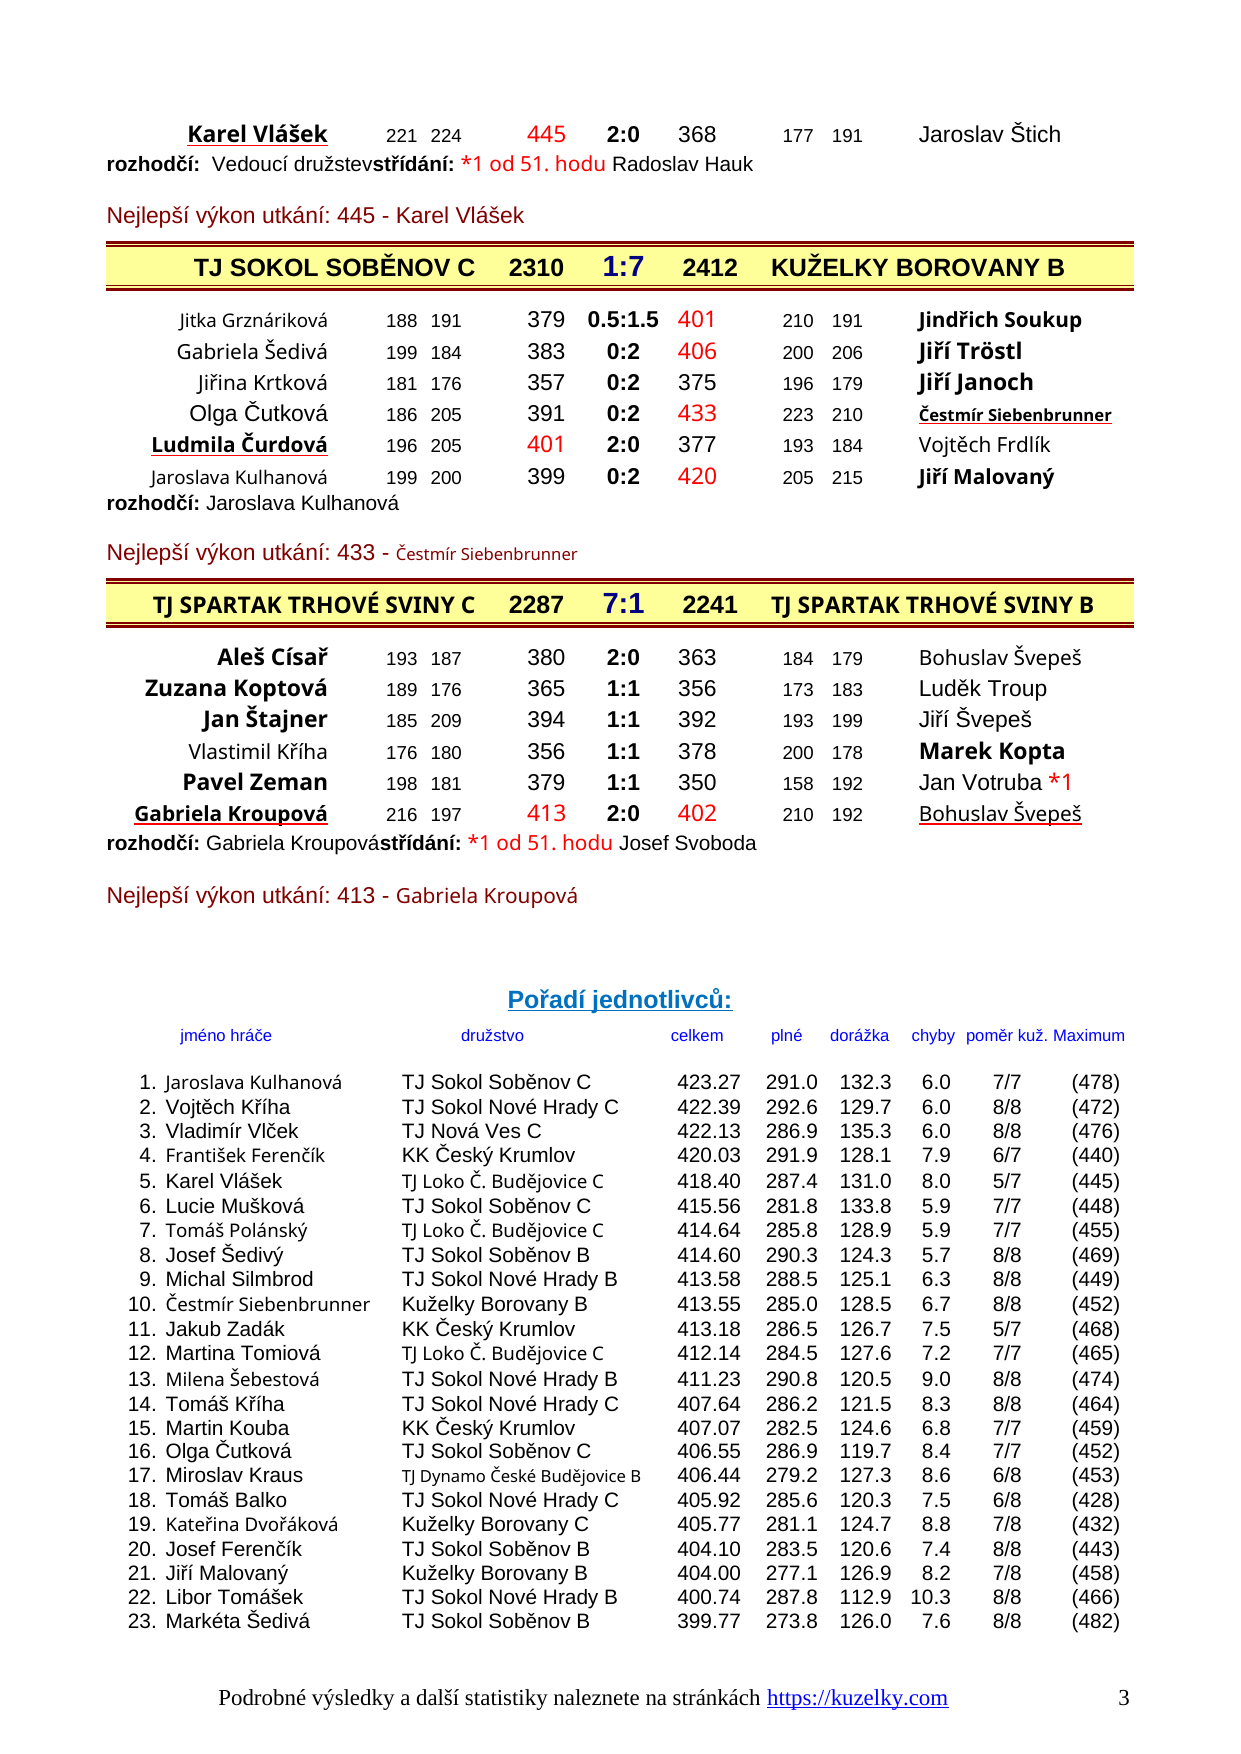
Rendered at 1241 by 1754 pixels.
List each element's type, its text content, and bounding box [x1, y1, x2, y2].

text 13. Milena Šebestová TJ Sokol Nové Hrady B 411.23 290.8 120.5 9.0 8/8 (474) [106, 1366, 1134, 1391]
text Nejlepší výkon utkání: 413 - Gabriela Kroupová [106, 881, 1134, 909]
text Jiřina Krtková 181 176 357 0:2 375 196 179 Jiří Janoch [106, 366, 1134, 397]
text rozhodčí: Vedoucí družstevstřídání: *1 od 51. hodu Radoslav Hauk [106, 149, 1134, 178]
text 22. Libor Tomášek TJ Sokol Nové Hrady B 400.74 287.8 112.9 10.3 8/8 (466) [106, 1585, 1134, 1609]
text 11. Jakub Zadák KK Český Krumlov 413.18 286.5 126.7 7.5 5/7 (468) [106, 1316, 1134, 1340]
text Aleš Císař 193 187 380 2:0 363 184 179 Bohuslav Švepeš [106, 641, 1134, 672]
text Olga Čutková 186 205 391 0:2 433 223 210 Čestmír Siebenbrunner [106, 397, 1134, 428]
text 10. Čestmír Siebenbrunner Kuželky Borovany B 413.55 285.0 128.5 6.7 8/8 (452) [106, 1291, 1134, 1316]
text 20. Josef Ferenčík TJ Sokol Soběnov B 404.10 283.5 120.6 7.4 8/8 (443) [106, 1537, 1134, 1561]
text Ludmila Čurdová 196 205 401 2:0 377 193 184 Vojtěch Frdlík [106, 428, 1134, 459]
text TJ Spartak Trhové Sviny C 2287 7:1 2241 TJ Spartak Trhové Sviny B [106, 584, 1134, 622]
text 2. Vojtěch Kříha TJ Sokol Nové Hrady C 422.39 292.6 129.7 6.0 8/8 (472) [106, 1094, 1134, 1118]
text 12. Martina Tomiová TJ Loko Č. Budějovice C 412.14 284.5 127.6 7.2 7/7 (465) [106, 1340, 1134, 1366]
text Nejlepší výkon utkání: 445 - Karel Vlášek [106, 202, 1134, 228]
text Vlastimil Kříha 176 180 356 1:1 378 200 178 Marek Kopta [106, 735, 1134, 766]
text 17. Miroslav Kraus TJ Dynamo České Budějovice B 406.44 279.2 127.3 8.6 6/8 (453) [106, 1463, 1134, 1488]
text Jan Štajner 185 209 394 1:1 392 193 199 Jiří Švepeš [106, 703, 1134, 735]
text 16. Olga Čutková TJ Sokol Soběnov C 406.55 286.9 119.7 8.4 7/7 (452) [106, 1439, 1134, 1463]
text 8. Josef Šedivý TJ Sokol Soběnov B 414.60 290.3 124.3 5.7 8/8 (469) [106, 1243, 1134, 1267]
text 4. František Ferenčík KK Český Krumlov 420.03 291.9 128.1 7.9 6/7 (440) [106, 1142, 1134, 1168]
text Karel Vlášek 221 224 445 2:0 368 177 191 Jaroslav Štich [106, 118, 1134, 149]
text rozhodčí: Gabriela Kroupovástřídání: *1 od 51. hodu Josef Svoboda [106, 828, 1134, 857]
text jméno hráče družstvo celkem plné dorážka chyby poměr kuž. Maximum [106, 1026, 1134, 1045]
text Gabriela Kroupová 216 197 413 2:0 402 210 192 Bohuslav Švepeš [106, 797, 1134, 828]
text Pořadí jednotlivců: [94, 984, 1145, 1013]
text 21. Jiří Malovaný Kuželky Borovany B 404.00 277.1 126.9 8.2 7/8 (458) [106, 1561, 1134, 1585]
text 19. Kateřina Dvořáková Kuželky Borovany C 405.77 281.1 124.7 8.8 7/8 (432) [106, 1512, 1134, 1537]
text 6. Lucie Mušková TJ Sokol Soběnov C 415.56 281.8 133.8 5.9 7/7 (448) [106, 1193, 1134, 1217]
text 3. Vladimír Vlček TJ Nová Ves C 422.13 286.9 135.3 6.0 8/8 (476) [106, 1118, 1134, 1142]
text rozhodčí: Jaroslava Kulhanová [106, 491, 1134, 515]
text 23. Markéta Šedivá TJ Sokol Soběnov B 399.77 273.8 126.0 7.6 8/8 (482) [106, 1609, 1134, 1633]
text Jaroslava Kulhanová 199 200 399 0:2 420 205 215 Jiří Malovaný [106, 459, 1134, 491]
text 15. Martin Kouba KK Český Krumlov 407.07 282.5 124.6 6.8 7/7 (459) [106, 1415, 1134, 1439]
text 5. Karel Vlášek TJ Loko Č. Budějovice C 418.40 287.4 131.0 8.0 5/7 (445) [106, 1168, 1134, 1193]
text Pavel Zeman 198 181 379 1:1 350 158 192 Jan Votruba *1 [106, 766, 1134, 797]
text 9. Michal Silmbrod TJ Sokol Nové Hrady B 413.58 288.5 125.1 6.3 8/8 (449) [106, 1267, 1134, 1291]
text TJ Sokol Soběnov C 2310 1:7 2412 Kuželky Borovany B [106, 247, 1134, 285]
text Jitka Grznáriková 188 191 379 0.5:1.5 401 210 191 Jindřich Soukup [106, 303, 1134, 334]
text 14. Tomáš Kříha TJ Sokol Nové Hrady C 407.64 286.2 121.5 8.3 8/8 (464) [106, 1391, 1134, 1415]
text Nejlepší výkon utkání: 433 - Čestmír Siebenbrunner [106, 539, 1134, 565]
text 1. Jaroslava Kulhanová TJ Sokol Soběnov C 423.27 291.0 132.3 6.0 7/7 (478) [106, 1069, 1134, 1094]
text 18. Tomáš Balko TJ Sokol Nové Hrady C 405.92 285.6 120.3 7.5 6/8 (428) [106, 1488, 1134, 1512]
text Gabriela Šedivá 199 184 383 0:2 406 200 206 Jiří Tröstl [106, 334, 1134, 366]
text 7. Tomáš Polánský TJ Loko Č. Budějovice C 414.64 285.8 128.9 5.9 7/7 (455) [106, 1217, 1134, 1243]
text Zuzana Koptová 189 176 365 1:1 356 173 183 Luděk Troup [106, 672, 1134, 703]
